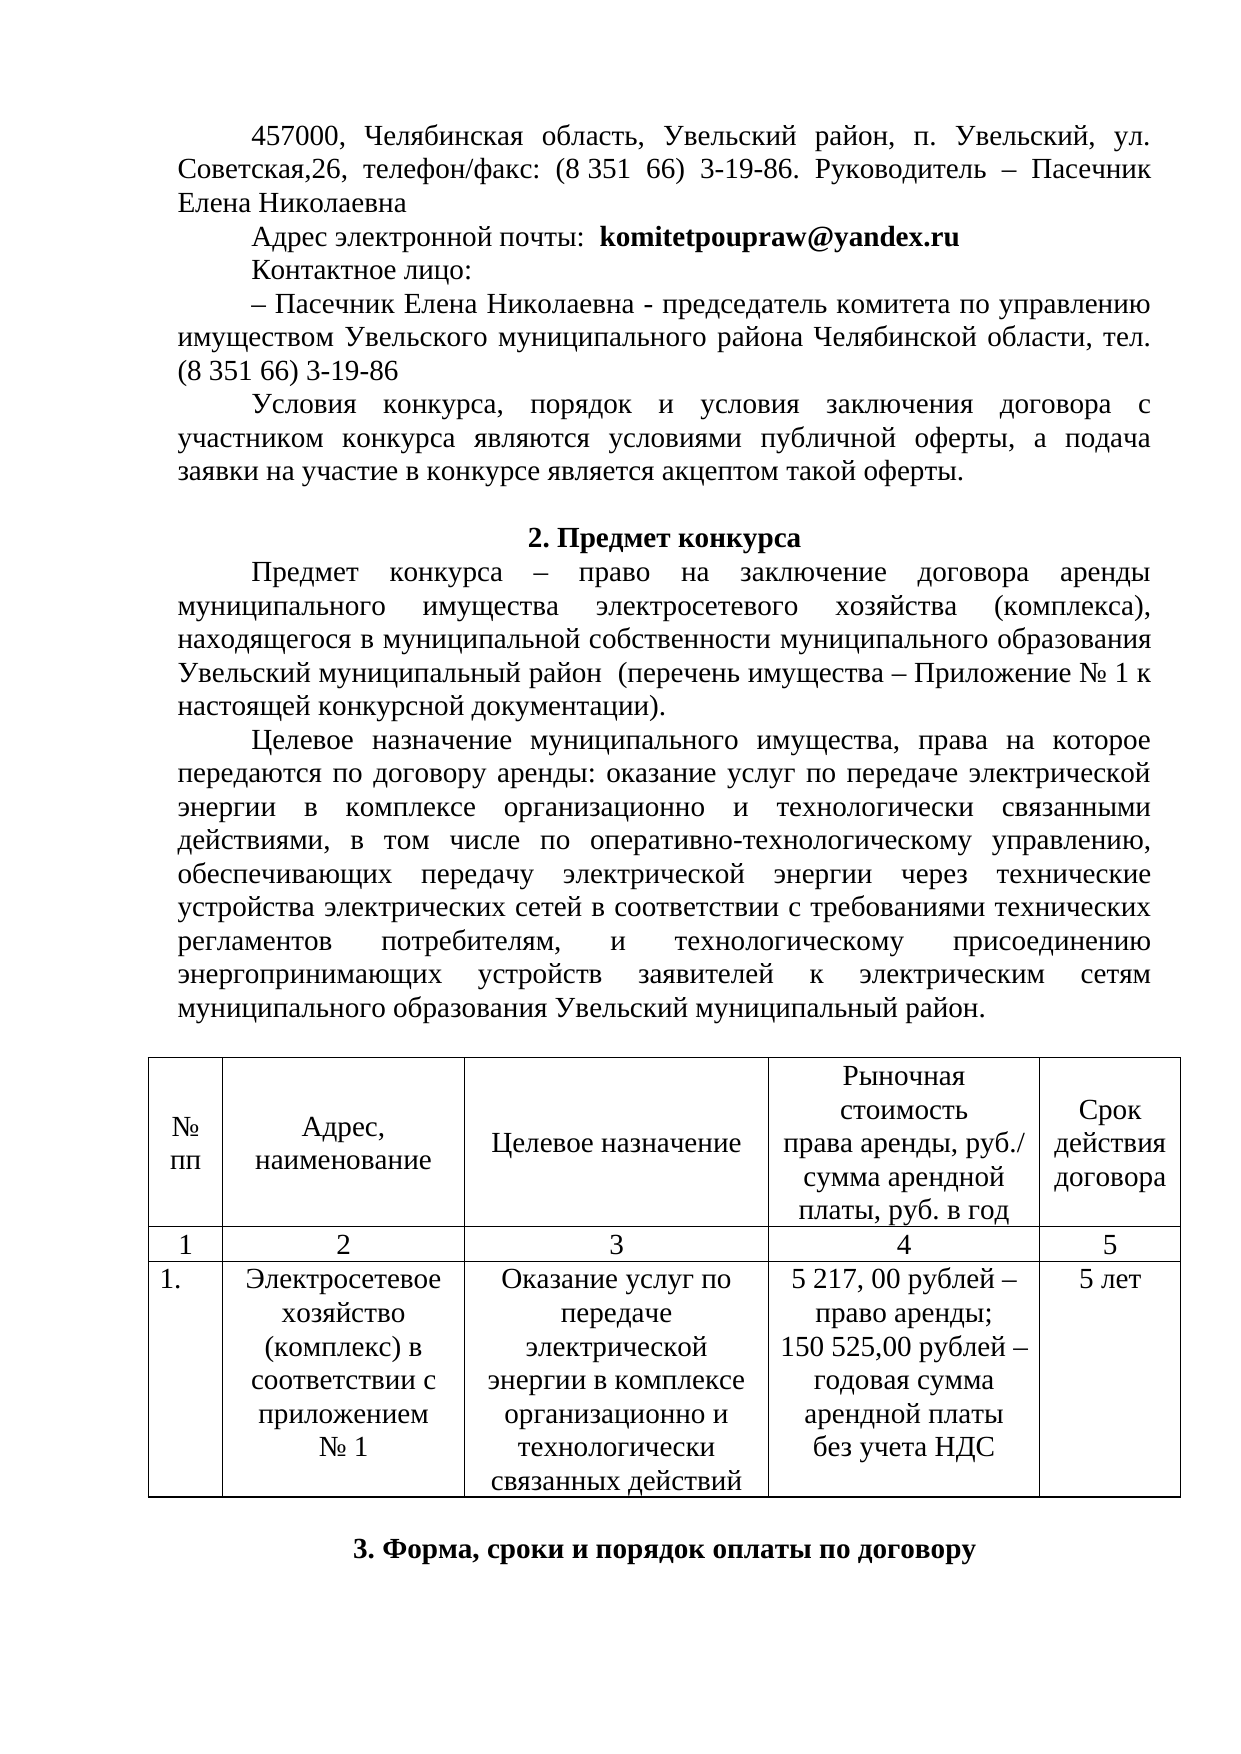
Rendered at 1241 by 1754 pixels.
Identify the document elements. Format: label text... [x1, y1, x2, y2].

table_header Рыночная стоимость права аренды, руб./ сумма арендной платы, руб. в год [769, 1058, 1039, 1226]
table_cell 5 [1040, 1227, 1180, 1261]
table_cell Оказание услуг по передаче электрической энергии в комплексе организационно и технологически связанных действий [465, 1262, 768, 1496]
table_cell 5 217, 00 рублей – право аренды; 150 525,00 рублей – годовая сумма арендной платы без учета НДС [769, 1262, 1039, 1496]
text Условия конкурса, порядок и условия заключения договора с участником конкурса являются условиями публичной оферты, а подача заявки на участие в конкурсе является акцептом такой оферты. [177, 386, 1152, 487]
table_cell 4 [769, 1227, 1039, 1261]
text 2. Предмет конкурса [177, 521, 1152, 554]
table_header № пп [149, 1058, 222, 1226]
text Предмет конкурса – право на заключение договора аренды муниципального имущества электросетевого хозяйства (комплекса), находящегося в муниципальной собственности муниципального образования Увельский муниципальный район (перечень имущества – Приложение № 1 к настоящей конкурсной документации). [177, 554, 1152, 722]
table_cell 1. [149, 1262, 222, 1496]
table_header Адрес, наименование [223, 1058, 464, 1226]
text 3. Форма, сроки и порядок оплаты по договору [177, 1531, 1152, 1564]
table_header Срок действия договора [1040, 1058, 1180, 1226]
text Целевое назначение муниципального имущества, права на которое передаются по договору аренды: оказание услуг по передаче электрической энергии в комплексе организационно и технологически связанными действиями, в том числе по оперативно-технологическому управлению, обеспечивающих передачу электрической энергии через технические устройства электрических сетей в соответствии с требованиями технических регламентов потребителям, и технологическому присоединению энергопринимающих устройств заявителей к электрическим сетям муниципального образования Увельский муниципальный район. [177, 722, 1152, 1024]
text Контактное лицо: [177, 252, 1152, 286]
text Адрес электронной почты: komitetpoupraw@yandex.ru [177, 219, 1152, 252]
text 457000, Челябинская область, Увельский район, п. Увельский, ул. Советская,26, телефон/факс: (8 351 66) 3-19-86. Руководитель – Пасечник Елена Николаевна [177, 118, 1152, 219]
table_cell 3 [465, 1227, 768, 1261]
table_cell 2 [223, 1227, 464, 1261]
table_cell 5 лет [1040, 1262, 1180, 1496]
table_header Целевое назначение [465, 1058, 768, 1226]
text – Пасечник Елена Николаевна - председатель комитета по управлению имуществом Увельского муниципального района Челябинской области, тел. (8 351 66) 3-19-86 [177, 286, 1152, 386]
table_cell 1 [149, 1227, 222, 1261]
table_cell Электросетевое хозяйство (комплекс) в соответствии с приложением № 1 [223, 1262, 464, 1496]
